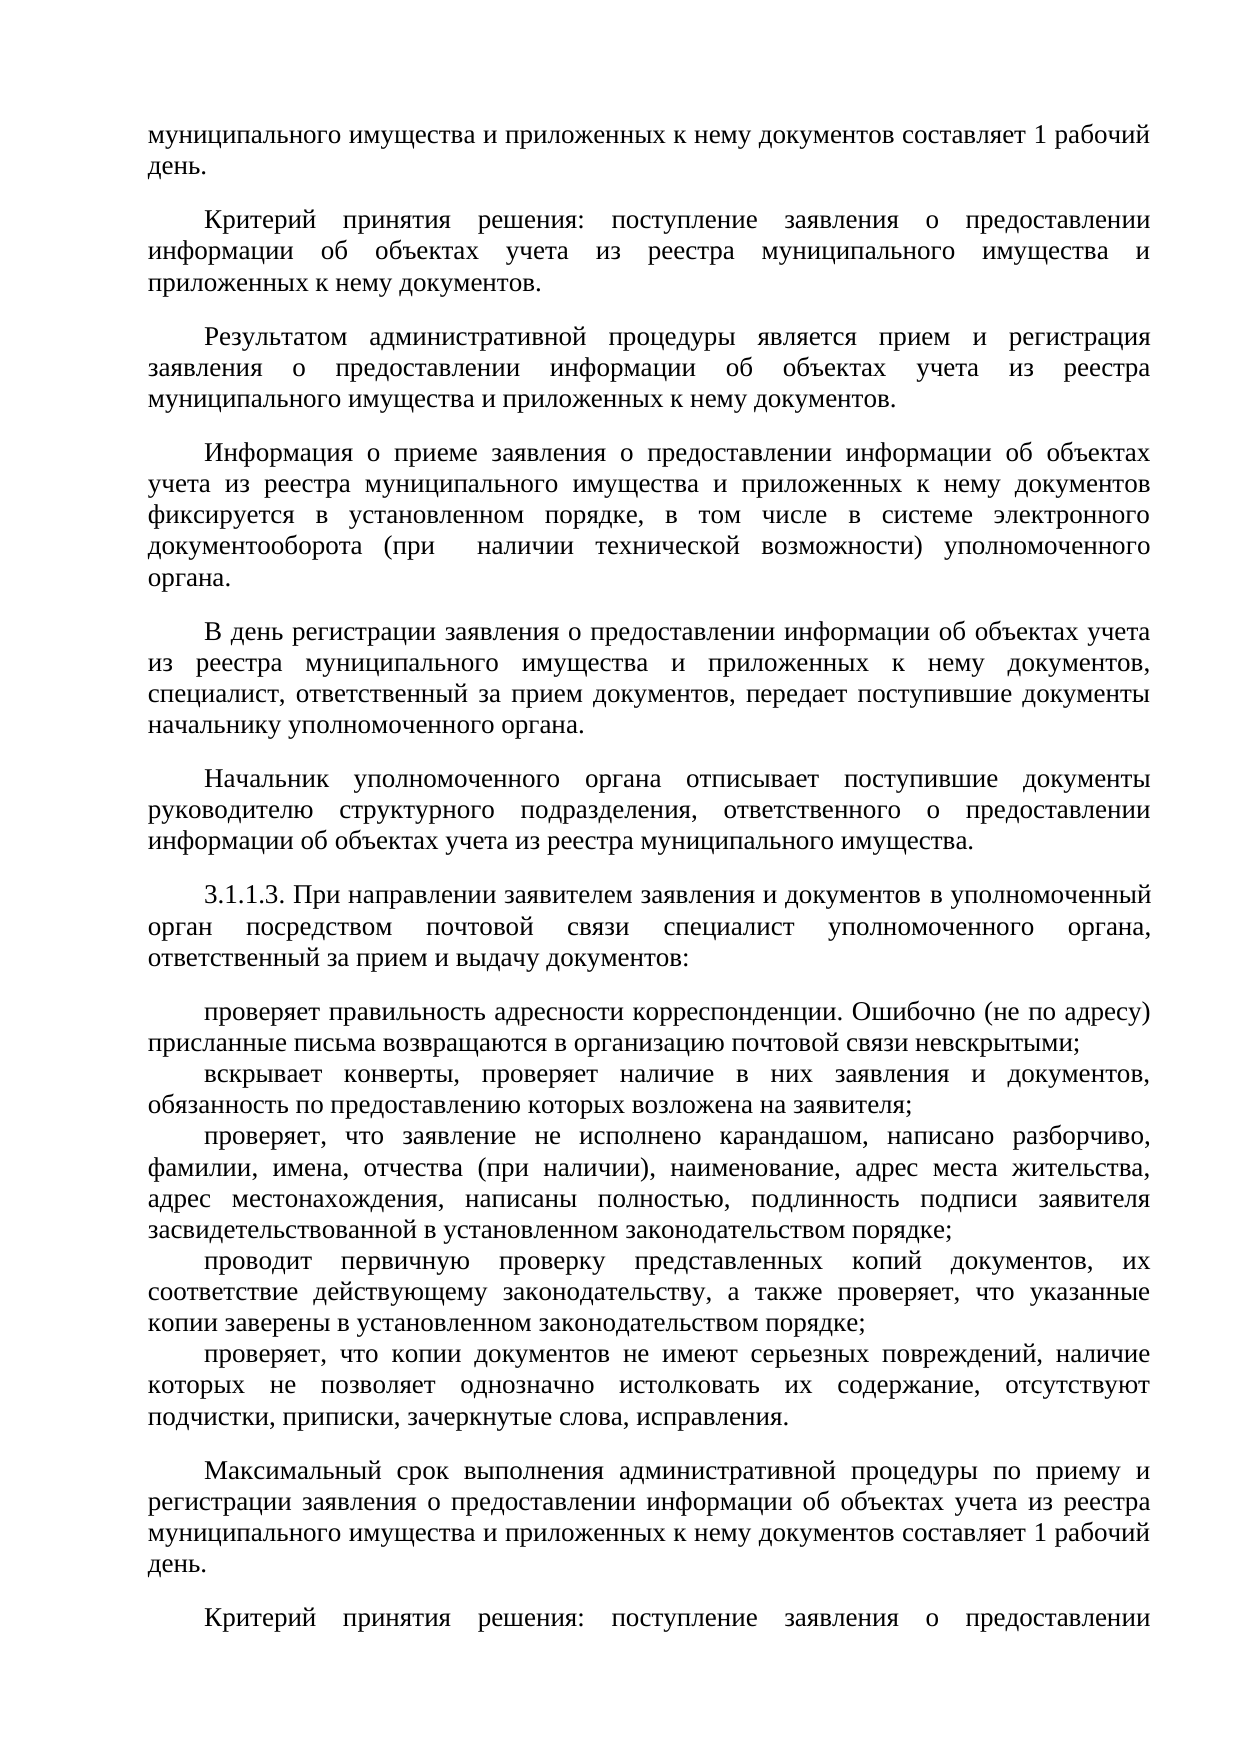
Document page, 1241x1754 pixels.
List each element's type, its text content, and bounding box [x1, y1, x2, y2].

text Информация о приеме заявления о предоставлении информации об объектах учета из реестра муниципального имущества и приложенных к нему документов фиксируется в установленном порядке, в том числе в системе электронного документооборота (при наличии технической возможности) уполномоченного органа. [148, 436, 1152, 592]
text проверяет, что копии документов не имеют серьезных повреждений, наличие которых не позволяет однозначно истолковать их содержание, отсутствуют подчистки, приписки, зачеркнутые слова, исправления. [148, 1337, 1152, 1431]
text Результатом административной процедуры является прием и регистрация заявления о предоставлении информации об объектах учета из реестра муниципального имущества и приложенных к нему документов. [148, 320, 1152, 413]
text В день регистрации заявления о предоставлении информации об объектах учета из реестра муниципального имущества и приложенных к нему документов, специалист, ответственный за прием документов, передает поступившие документы начальнику уполномоченного органа. [148, 615, 1152, 739]
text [148, 1601, 1152, 1632]
text проводит первичную проверку представленных копий документов, их соответствие действующему законодательству, а также проверяет, что указанные копии заверены в установленном законодательством порядке; [148, 1244, 1152, 1337]
text проверяет, что заявление не исполнено карандашом, написано разборчиво, фамилии, имена, отчества (при наличии), наименование, адрес места жительства, адрес местонахождения, написаны полностью, подлинность подписи заявителя засвидетельствованной в установленном законодательством порядке; [148, 1119, 1152, 1244]
text вскрывает конверты, проверяет наличие в них заявления и документов, обязанность по предоставлению которых возложена на заявителя; [148, 1057, 1152, 1119]
text 3.1.1.3. При направлении заявителем заявления и документов в уполномоченный орган посредством почтовой связи специалист уполномоченного органа, ответственный за прием и выдачу документов: [148, 878, 1152, 972]
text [148, 118, 1152, 180]
text проверяет правильность адресности корреспонденции. Ошибочно (не по адресу) присланные письма возвращаются в организацию почтовой связи невскрытыми; [148, 995, 1152, 1057]
text Начальник уполномоченного органа отписывает поступившие документы руководителю структурного подразделения, ответственного о предоставлении информации об объектах учета из реестра муниципального имущества. [148, 762, 1152, 856]
